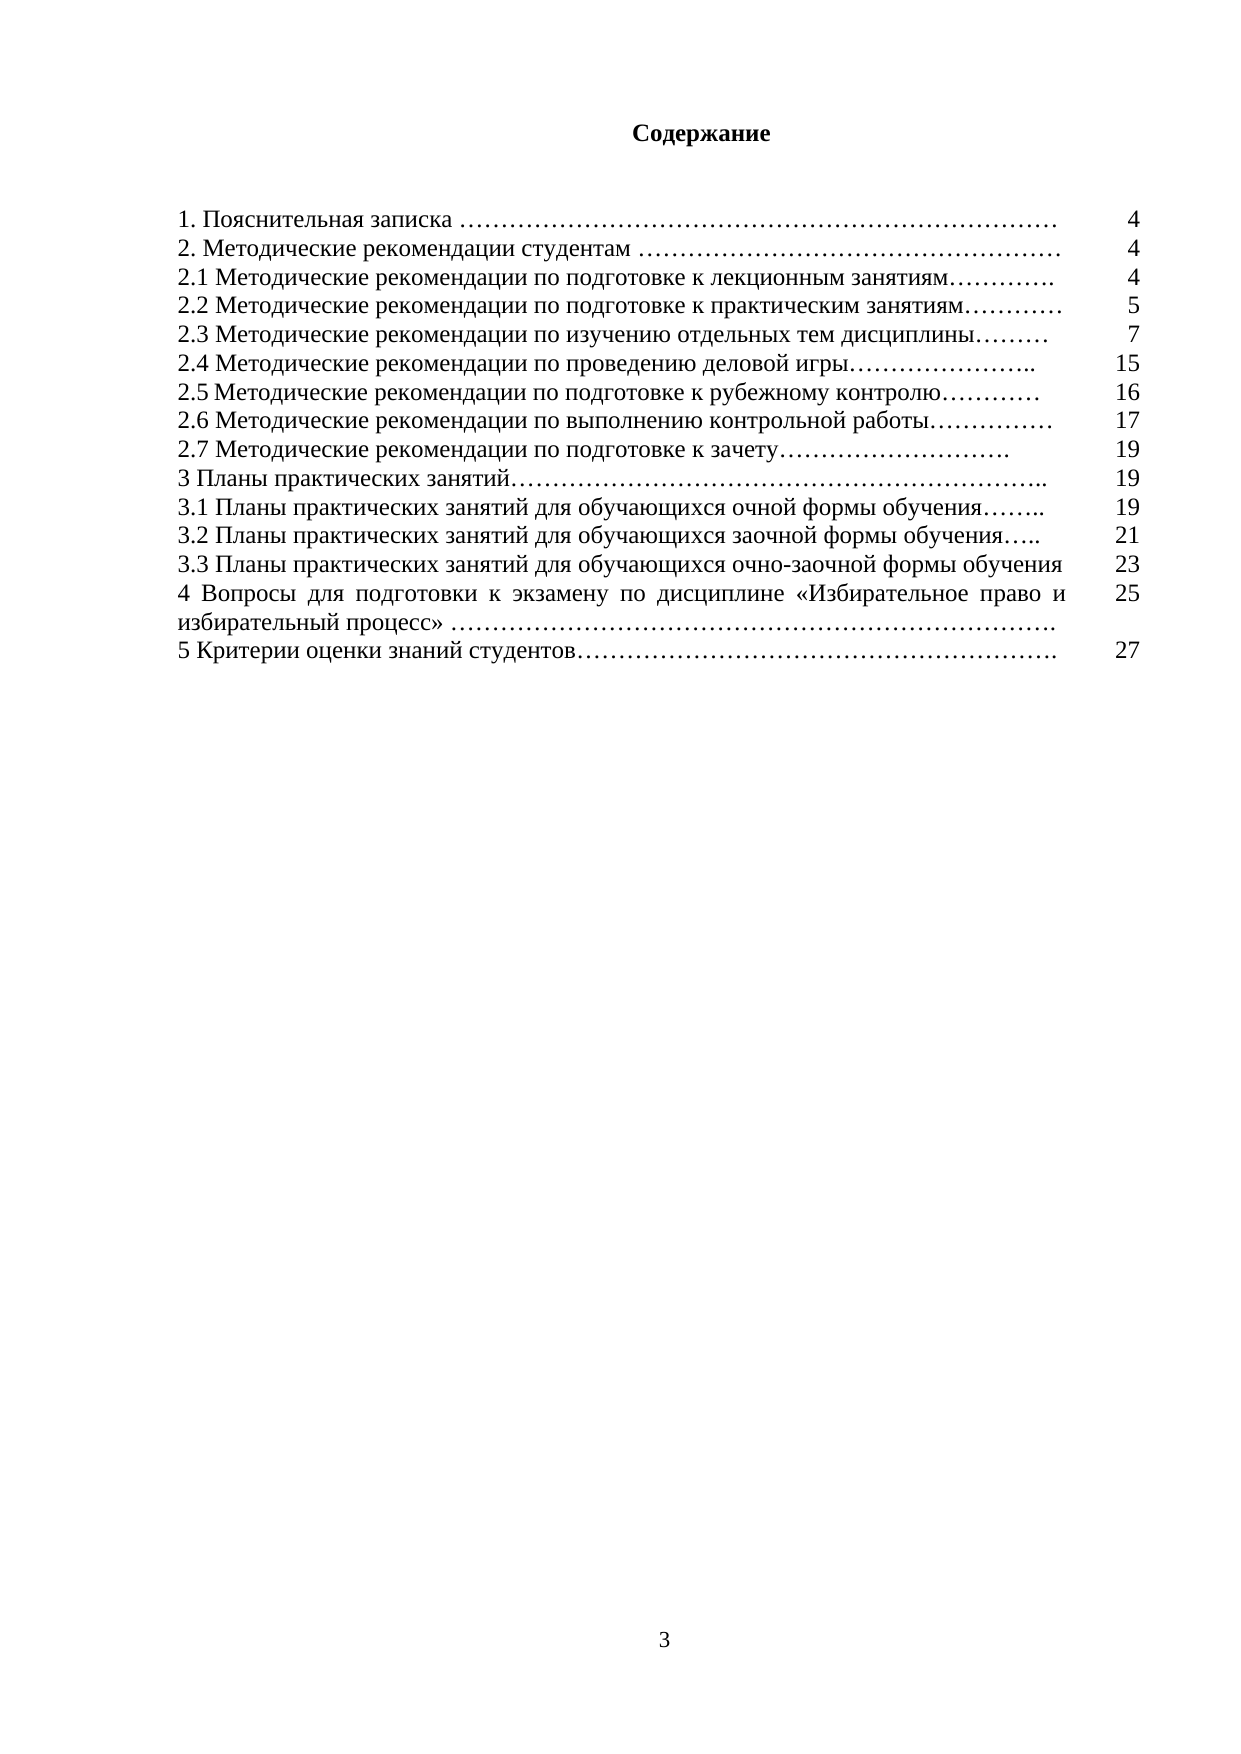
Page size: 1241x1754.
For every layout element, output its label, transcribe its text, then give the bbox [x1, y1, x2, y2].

table_cell 19 [1078, 463, 1151, 492]
text Содержание [177, 118, 1152, 147]
table_cell 4 [1078, 262, 1151, 291]
table_cell 3 Планы практических занятий……………………………………………………….. [166, 463, 1078, 492]
table_cell 25 [1078, 578, 1151, 636]
table_cell 2. Методические рекомендации студентам …………………………………………… [166, 233, 1078, 262]
table_cell 2.3 Методические рекомендации по изучению отдельных тем дисциплины……… [166, 319, 1078, 348]
table_cell 2.7 Методические рекомендации по подготовке к зачету………………………. [166, 434, 1078, 463]
table_cell 4 [1078, 233, 1151, 262]
table_cell 3.2 Планы практических занятий для обучающихся заочной формы обучения….. [166, 521, 1078, 549]
table_cell 21 [1078, 521, 1151, 549]
table_cell 2.6 Методические рекомендации по выполнению контрольной работы…………… [166, 406, 1078, 434]
table_cell 16 [1078, 377, 1151, 406]
table_header 4 [1078, 204, 1151, 233]
table_cell 17 [1078, 406, 1151, 434]
table_cell 2.4 Методические рекомендации по проведению деловой игры………………….. [166, 348, 1078, 377]
table_cell 19 [1078, 434, 1151, 463]
table_cell 23 [1078, 549, 1151, 578]
table_cell 2.2 Методические рекомендации по подготовке к практическим занятиям………… [166, 291, 1078, 319]
table_cell 4 Вопросы для подготовки к экзамену по дисциплине «Избирательное право и избирательный процесс» ………………………………………………………………. [166, 578, 1078, 636]
table_cell 19 [1078, 492, 1151, 521]
table_header 1. Пояснительная записка ……………………………………………………………… [166, 204, 1078, 233]
table_cell 3.3 Планы практических занятий для обучающихся очно-заочной формы обучения [166, 549, 1078, 578]
table_cell 5 Критерии оценки знаний студентов…………………………………………………. [166, 636, 1078, 664]
table_cell 15 [1078, 348, 1151, 377]
table_cell 2.1 Методические рекомендации по подготовке к лекционным занятиям…………. [166, 262, 1078, 291]
table_cell 7 [1078, 319, 1151, 348]
table_cell 2.5 Методические рекомендации по подготовке к рубежному контролю………… [166, 377, 1078, 406]
table_cell 3.1 Планы практических занятий для обучающихся очной формы обучения…….. [166, 492, 1078, 521]
table_cell 5 [1078, 291, 1151, 319]
table_cell 27 [1078, 636, 1151, 664]
